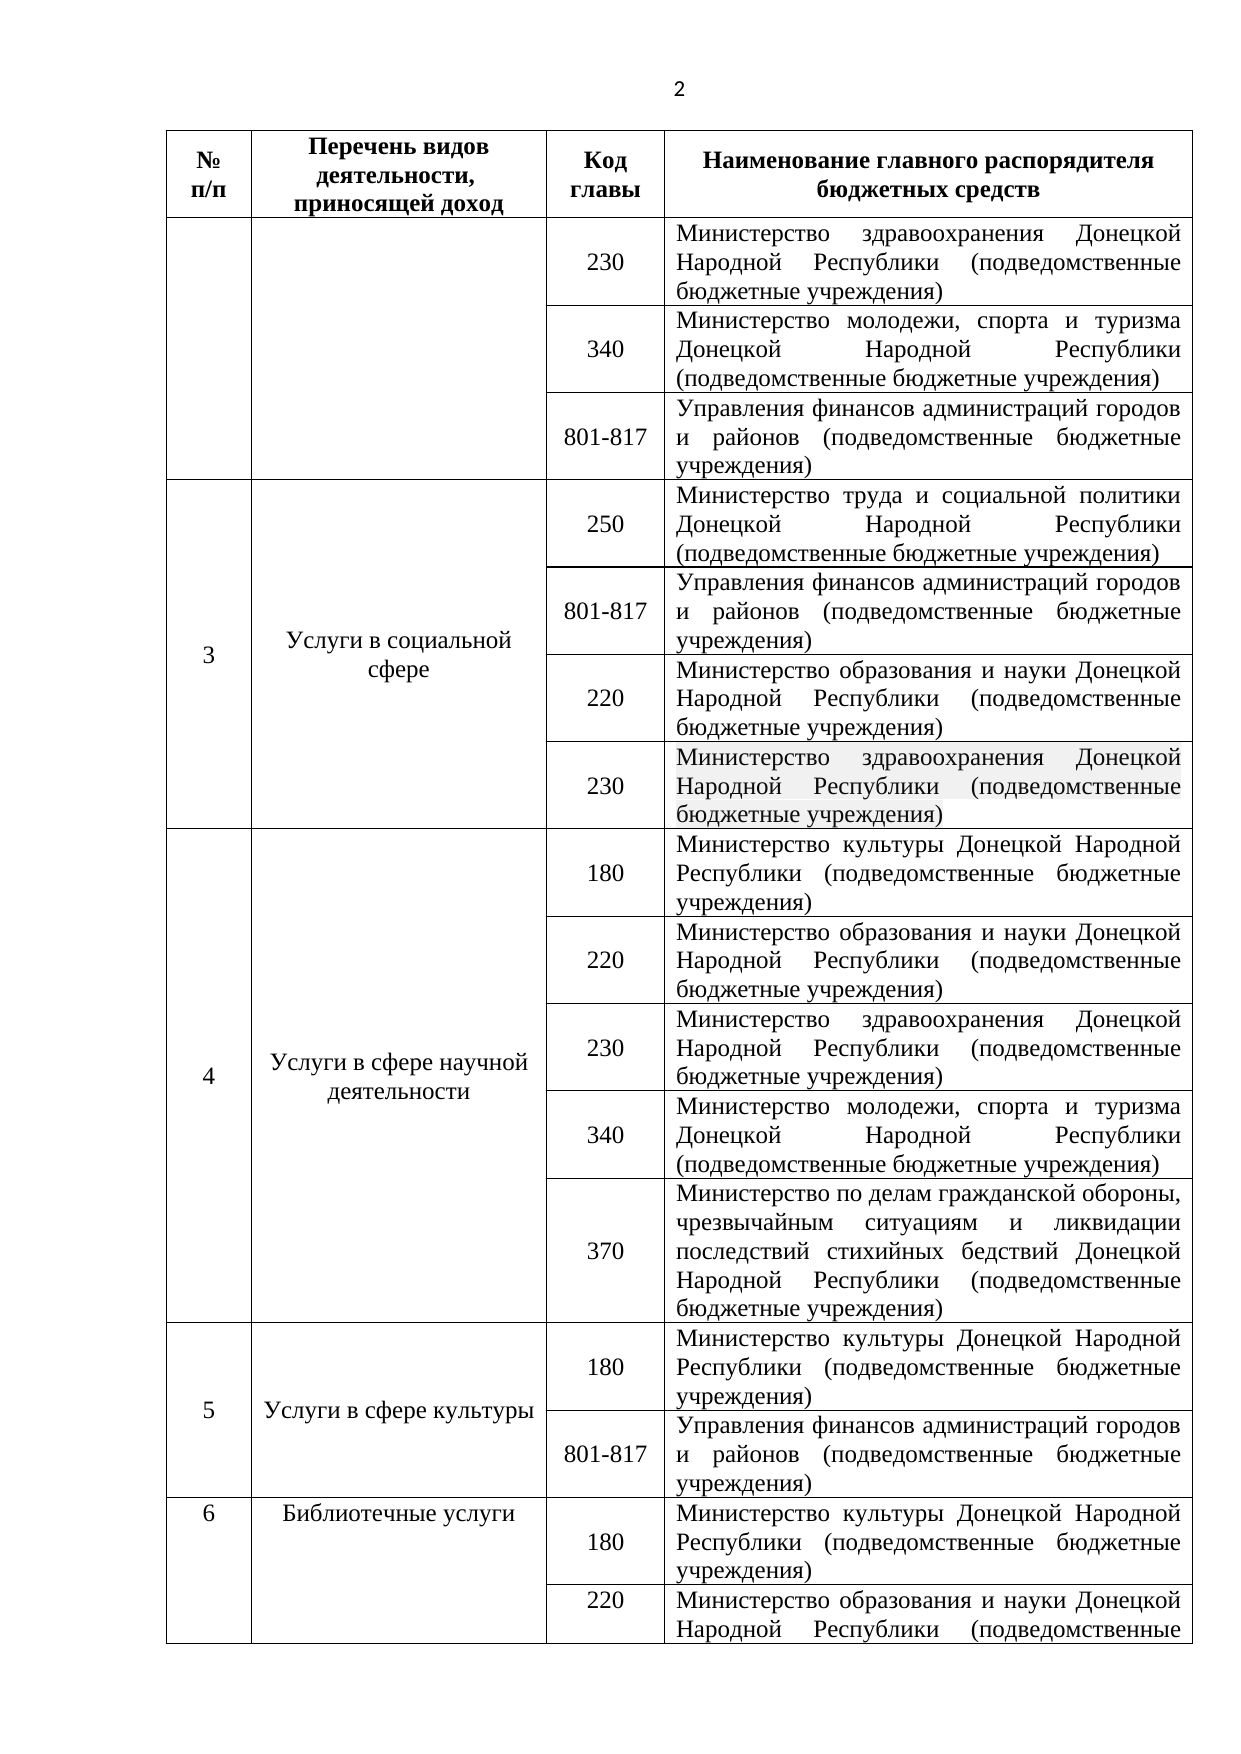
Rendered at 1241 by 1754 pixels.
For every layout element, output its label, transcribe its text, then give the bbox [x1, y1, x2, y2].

table_cell 5 [167, 1323, 251, 1497]
table_cell Услуги в социальной сфере [252, 480, 546, 828]
table_cell 220 [547, 1585, 664, 1643]
table_header № п/п [167, 131, 251, 217]
table_cell 340 [547, 1091, 664, 1177]
table_cell Министерство культуры Донецкой Народной Республики (подведомственные бюджетные учреждения) [665, 1323, 1192, 1409]
table_cell Управления финансов администраций городов и районов (подведомственные бюджетные учреждения) [665, 568, 1192, 654]
table_cell 801-817 [547, 1411, 664, 1497]
table_cell Министерство по делам гражданской обороны, чрезвычайным ситуациям и ликвидации последствий стихийных бедствий Донецкой Народной Республики (подведомственные бюджетные учреждения) [665, 1179, 1192, 1322]
table_header Код главы [547, 131, 664, 217]
table_cell Министерство образования и науки Донецкой Народной Республики (подведомственные бюджетные учреждения) [665, 917, 1192, 1003]
table_cell 370 [547, 1179, 664, 1322]
table_cell Министерство здравоохранения Донецкой Народной Республики (подведомственные бюджетные учреждения) [665, 742, 1192, 828]
table_cell Министерство молодежи, спорта и туризма Донецкой Народной Республики (подведомственные бюджетные учреждения) [665, 1091, 1192, 1177]
table_cell Услуги в сфере культуры [252, 1323, 546, 1497]
table_cell 4 [167, 829, 251, 1322]
table_cell Услуги в сфере научной деятельности [252, 829, 546, 1322]
table_cell Министерство молодежи, спорта и туризма Донецкой Народной Республики (подведомственные бюджетные учреждения) [665, 306, 1192, 392]
table_cell 3 [167, 480, 251, 828]
table_cell Министерство труда и социальной политики Донецкой Народной Республики (подведомственные бюджетные учреждения) [665, 480, 1192, 566]
table_cell 220 [547, 917, 664, 1003]
table_cell 220 [547, 655, 664, 741]
table_cell Министерство образования и науки Донецкой Народной Республики (подведомственные бюджетные учреждения) [665, 655, 1192, 741]
table_header Наименование главного распорядителя бюджетных средств [665, 131, 1192, 217]
table_cell Управления финансов администраций городов и районов (подведомственные бюджетные учреждения) [665, 1411, 1192, 1497]
table_cell 801-817 [547, 568, 664, 654]
table_cell 340 [547, 306, 664, 392]
table_cell Министерство культуры Донецкой Народной Республики (подведомственные бюджетные учреждения) [665, 1498, 1192, 1584]
table_cell 250 [547, 480, 664, 566]
table_cell 230 [547, 742, 664, 828]
table_header Перечень видов деятельности, приносящей доход [252, 131, 546, 217]
table_cell 230 [547, 1004, 664, 1090]
table_cell 230 [547, 218, 664, 304]
table_cell Управления финансов администраций городов и районов (подведомственные бюджетные учреждения) [665, 393, 1192, 479]
table_cell Министерство здравоохранения Донецкой Народной Республики (подведомственные бюджетные учреждения) [665, 1004, 1192, 1090]
table_cell 180 [547, 829, 664, 916]
table_cell Министерство культуры Донецкой Народной Республики (подведомственные бюджетные учреждения) [665, 829, 1192, 916]
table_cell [665, 1585, 1192, 1643]
table_cell 6 [167, 1498, 251, 1643]
table_cell 180 [547, 1498, 664, 1584]
table_cell Министерство здравоохранения Донецкой Народной Республики (подведомственные бюджетные учреждения) [665, 218, 1192, 304]
table_cell 180 [547, 1323, 664, 1409]
table_cell Библиотечные услуги [252, 1498, 546, 1643]
table_cell 801-817 [547, 393, 664, 479]
